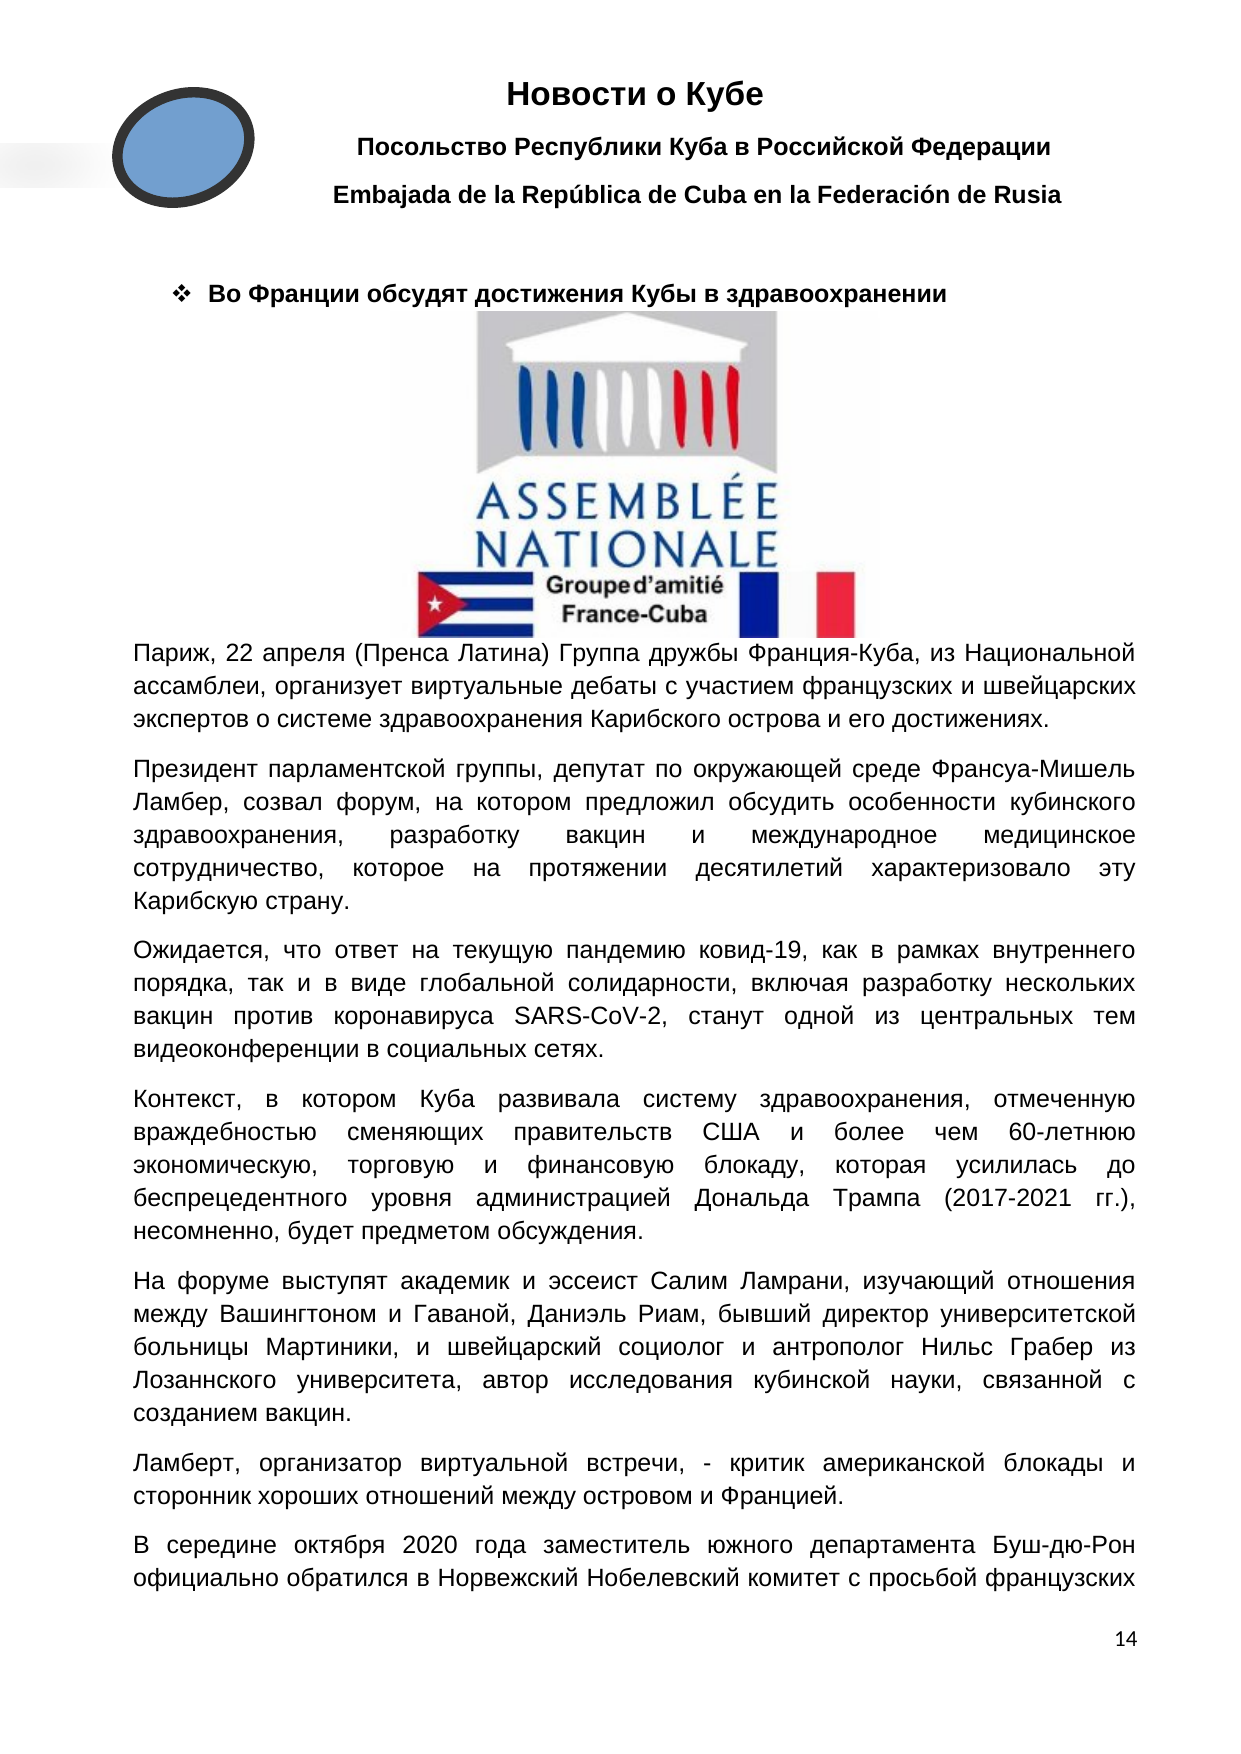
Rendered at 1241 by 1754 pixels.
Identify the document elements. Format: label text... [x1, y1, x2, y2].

text Контекст, в котором Куба развивала систему здравоохранения, отмеченную враждебностью сменяющих правительств США и более чем 60-летнюю экономическую, торговую и финансовую блокаду, которая усилилась до беспрецедентного уровня администрацией Дональда Трампа (2017-2021 гг.), несомненно, будет предметом обсуждения. [133, 1084, 1137, 1245]
text Президент парламентской группы, депутат по окружающей среде Франсуа-Мишель Ламбер, созвал форум, на котором предложил обсудить особенности кубинского здравоохранения, разработку вакцин и международное медицинское сотрудничество, которое на протяжении десятилетий характеризовало эту Карибскую страну. [133, 753, 1137, 914]
text Париж, 22 апреля (Пренса Латина) Группа дружбы Франция-Куба, из Национальной ассамблеи, организует виртуальные дебаты с участием французских и швейцарских экспертов о системе здравоохранения Карибского острова и его достижениях. [133, 638, 1137, 733]
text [133, 1530, 1137, 1592]
picture [389, 311, 881, 638]
text Ламберт, организатор виртуальной встречи, - критик американской блокады и сторонник хороших отношений между островом и Францией. [133, 1448, 1137, 1509]
text На форуме выступят академик и эссеист Салим Ламрани, изучающий отношения между Вашингтоном и Гаваной, Даниэль Риам, бывший директор университетской больницы Мартиники, и швейцарский социолог и антрополог Нильс Грабер из Лозаннского университета, автор исследования кубинской науки, связанной с созданием вакцин. [133, 1266, 1137, 1427]
subtitle Во Франции обсудят достижения Кубы в здравоохранении [170, 279, 1137, 307]
text Ожидается, что ответ на текущую пандемию ковид-19, как в рамках внутреннего порядка, так и в виде глобальной солидарности, включая разработку нескольких вакцин против коронавируса SARS-CoV-2, станут одной из центральных тем видеоконференции в социальных сетях. [133, 935, 1137, 1063]
